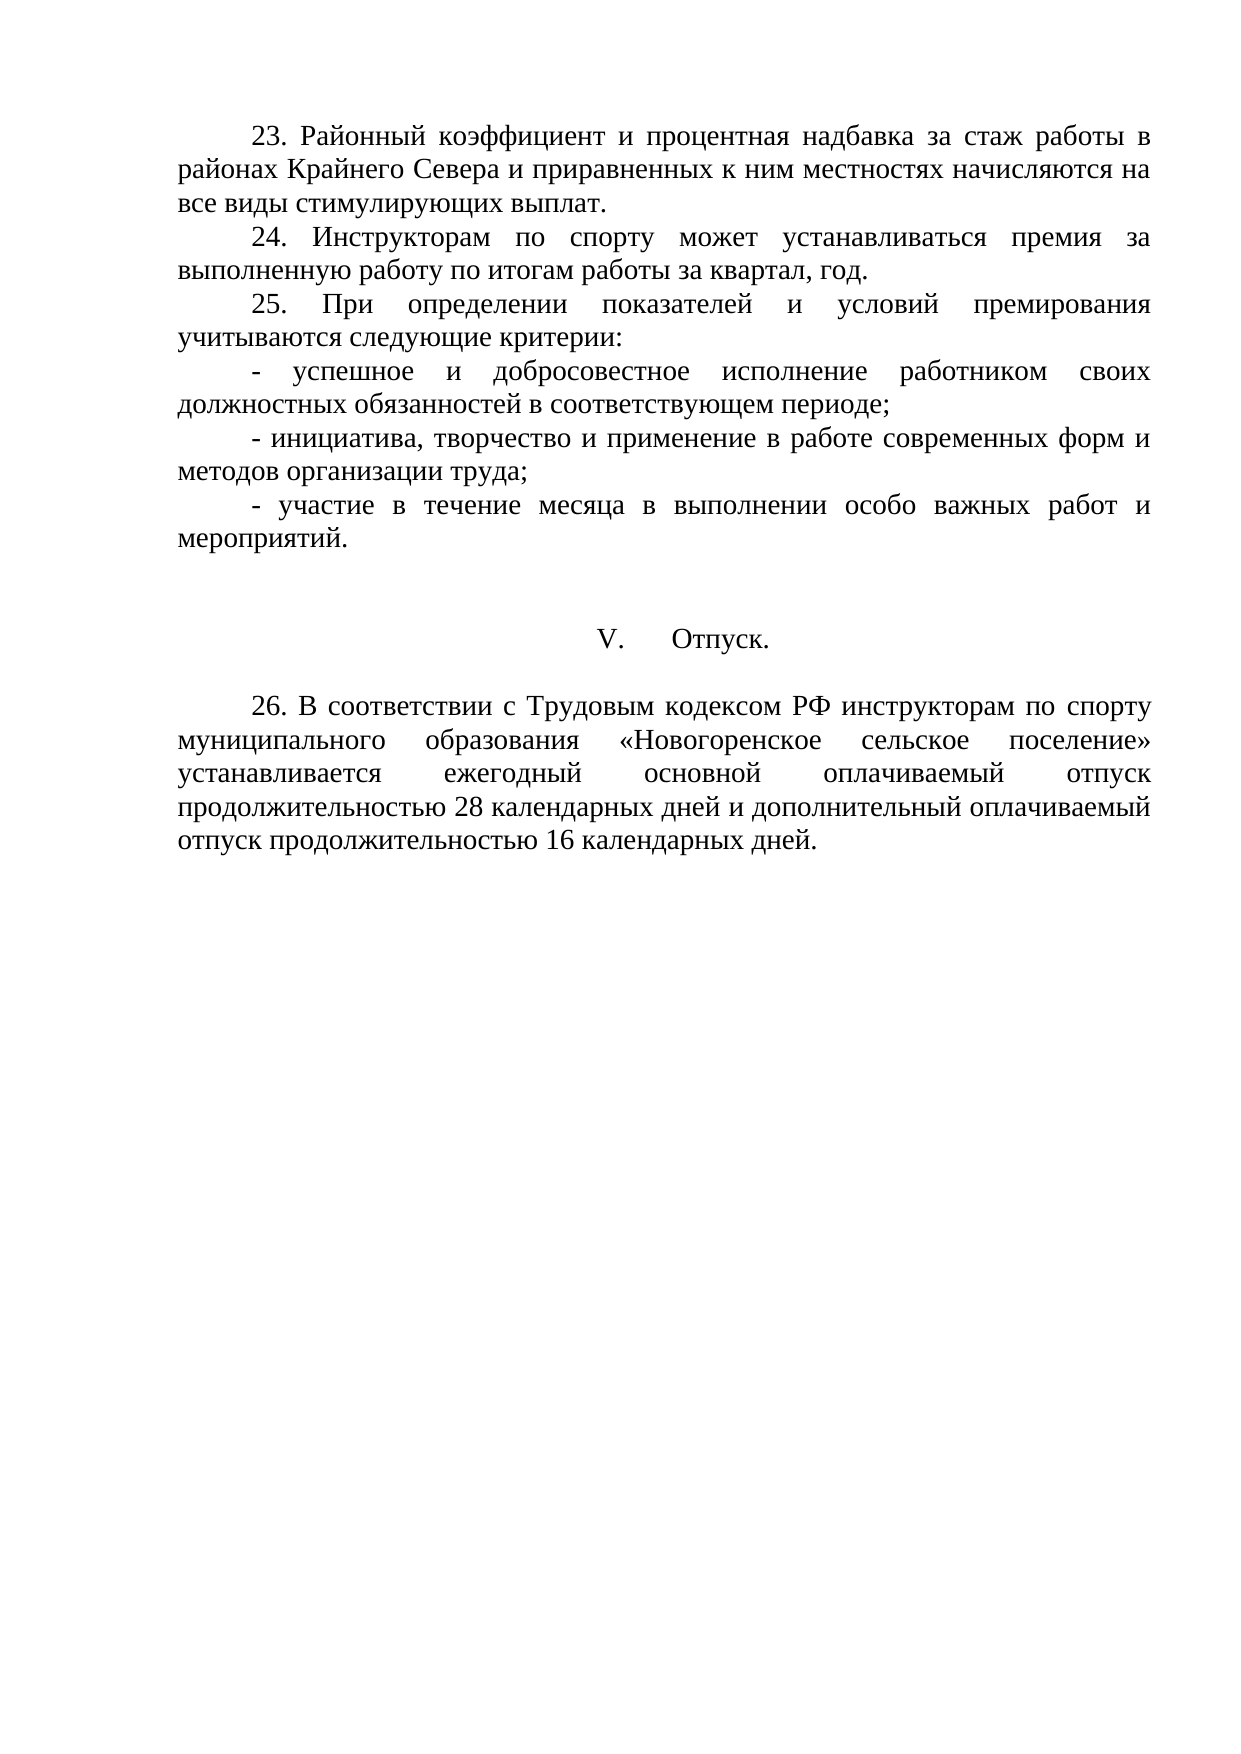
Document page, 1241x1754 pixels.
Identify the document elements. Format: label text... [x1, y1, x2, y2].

text 23. Районный коэффициент и процентная надбавка за стаж работы в районах Крайнего Севера и приравненных к ним местностях начисляются на все виды стимулирующих выплат. [177, 118, 1152, 219]
text 26. В соответствии с Трудовым кодексом РФ инструкторам по cпорту муниципального образования «Новогоренское сельское поселение» устанавливается ежегодный основной оплачиваемый отпуск продолжительностью 28 календарных дней и дополнительный оплачиваемый отпуск продолжительностью 16 календарных дней. [177, 688, 1152, 856]
text - успешное и добросовестное исполнение работником своих должностных обязанностей в соответствующем периоде; [177, 353, 1152, 420]
text - участие в течение месяца в выполнении особо важных работ и мероприятий. [177, 487, 1152, 554]
subtitle Отпуск. [215, 621, 1152, 655]
text 25. При определении показателей и условий премирования учитываются следующие критерии: [177, 286, 1152, 353]
text 24. Инструкторам по спорту может устанавливаться премия за выполненную работу по итогам работы за квартал, год. [177, 219, 1152, 286]
text - инициатива, творчество и применение в работе современных форм и методов организации труда; [177, 420, 1152, 487]
